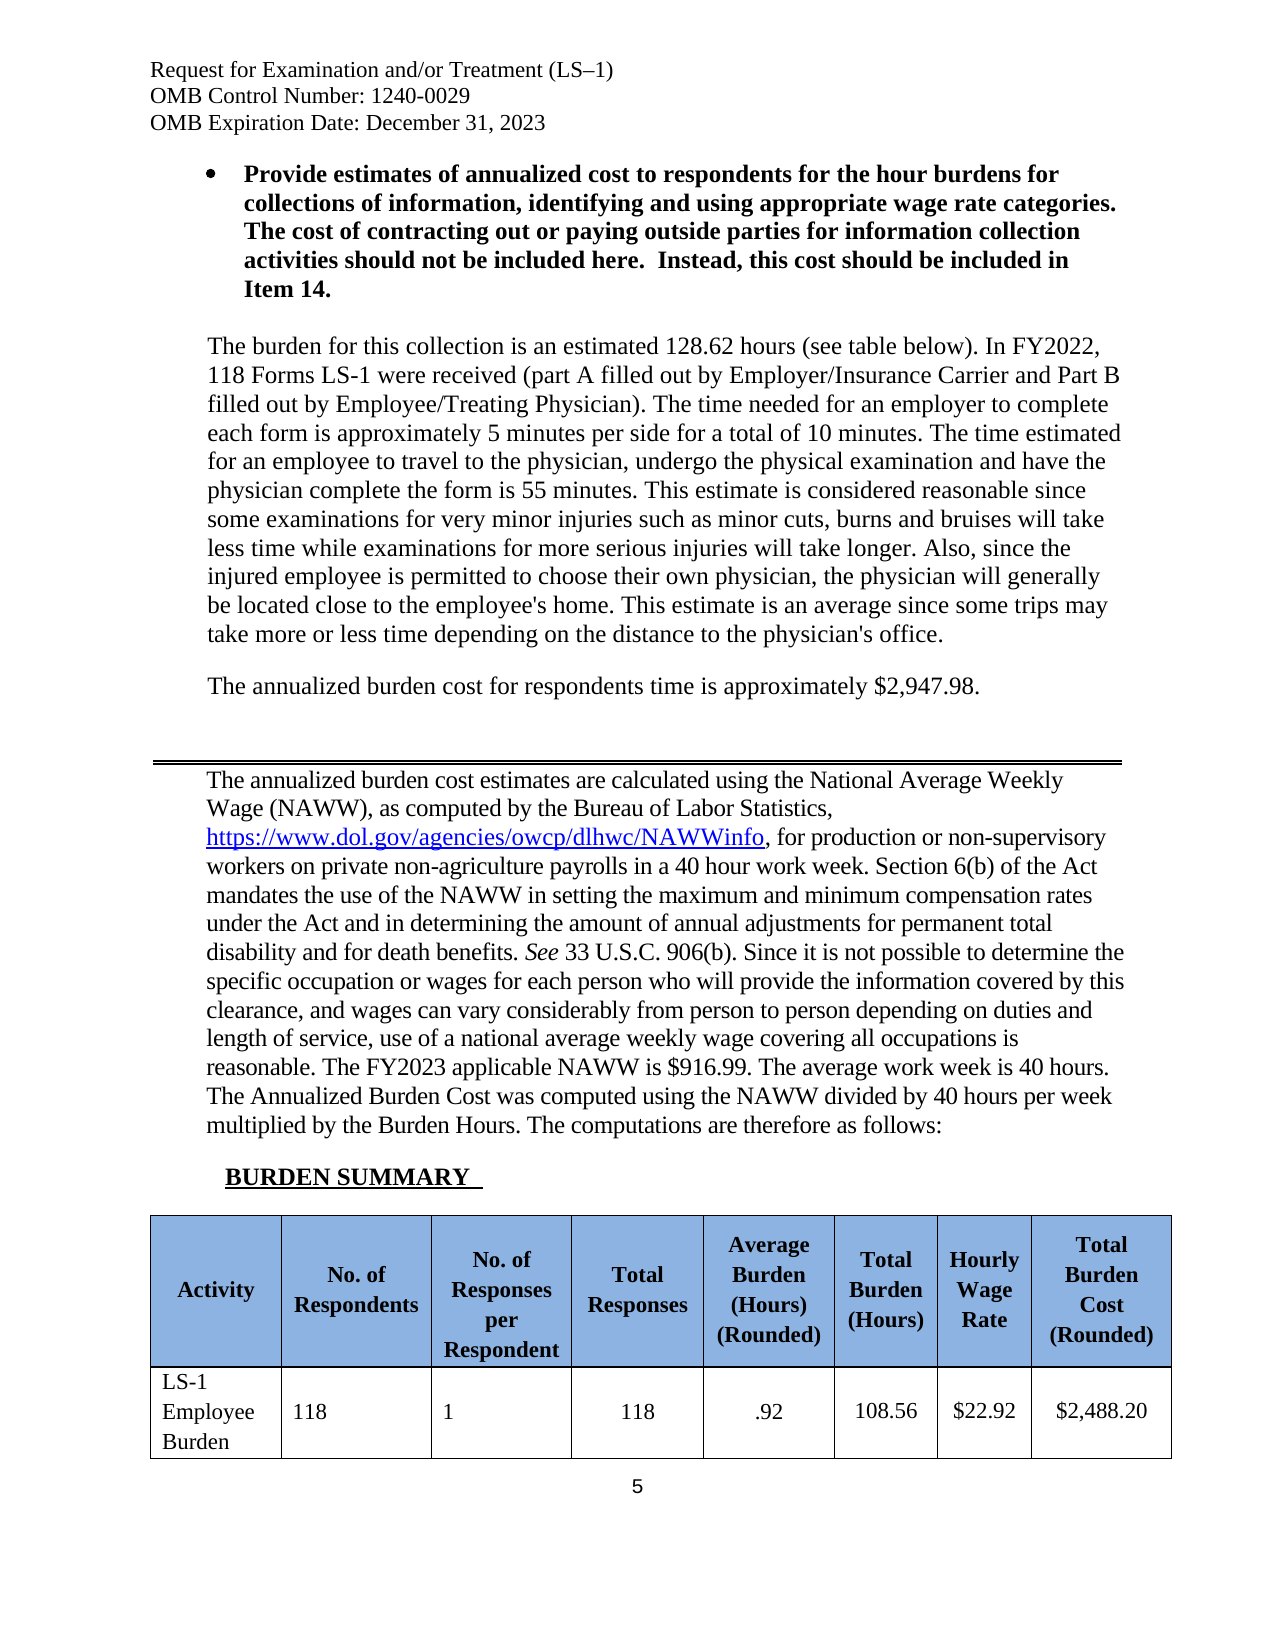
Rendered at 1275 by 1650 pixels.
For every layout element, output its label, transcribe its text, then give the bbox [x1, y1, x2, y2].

table_cell 118 [572, 1368, 703, 1458]
table_cell 108.56 [835, 1368, 937, 1458]
table_header Average Burden (Hours) (Rounded) [704, 1216, 834, 1366]
table_header Hourly Wage Rate [938, 1216, 1031, 1366]
text The annualized burden cost estimates are calculated using the National Average Weekly Wage (NAWW), as computed by the Bureau of Labor Statistics, https://www.dol.gov/agencies/owcp/dlhwc/NAWWinfo, for production or non-supervisory workers on private non-agriculture payrolls in a 40 hour work week. Section 6(b) of the Act mandates the use of the NAWW in setting the maximum and minimum compensation rates under the Act and in determining the amount of annual adjustments for permanent total disability and for death benefits. See 33 U.S.C. 906(b). Since it is not possible to determine the specific occupation or wages for each person who will provide the information covered by this clearance, and wages can vary considerably from person to person depending on duties and length of service, use of a national average weekly wage covering all occupations is reasonable. The FY2023 applicable NAWW is $916.99. The average work week is 40 hours. The Annualized Burden Cost was computed using the NAWW divided by 40 hours per week multiplied by the Burden Hours. The computations are therefore as follows: [206, 758, 1125, 1138]
text BURDEN SUMMARY [150, 1162, 1125, 1191]
table_header Total Responses [572, 1216, 703, 1366]
table_cell $2,488.20 [1032, 1368, 1171, 1458]
text The burden for this collection is an estimated 128.62 hours (see table below). In FY2022, 118 Forms LS-1 were received (part A filled out by Employer/Insurance Carrier and Part B filled out by Employee/Treating Physician). The time needed for an employer to complete each form is approximately 5 minutes per side for a total of 10 minutes. The time estimated for an employee to travel to the physician, undergo the physical examination and have the physician complete the form is 55 minutes. This estimate is considered reasonable since some examinations for very minor injuries such as minor cuts, burns and bruises will take less time while examinations for more serious injuries will take longer. Also, since the injured employee is permitted to choose their own physician, the physician will generally be located close to the employee's home. This estimate is an average since some trips may take more or less time depending on the distance to the physician's office. [207, 331, 1125, 648]
table_cell LS-1 Employee Burden [151, 1368, 281, 1458]
table_cell .92 [704, 1368, 834, 1458]
table_header Total Burden Cost (Rounded) [1032, 1216, 1171, 1366]
text The annualized burden cost for respondents time is approximately $2,947.98. [207, 671, 1125, 700]
table_header Activity [151, 1216, 281, 1366]
list Provide estimates of annualized cost to respondents for the hour burdens for collections of information, identifying and using appropriate wage rate categories. The cost of contracting out or paying outside parties for information collection activities should not be included here. Instead, this cost should be included in Item 14. [206, 159, 1125, 303]
table_cell 1 [432, 1368, 571, 1458]
table_header No. of Responses per Respondent [432, 1216, 571, 1366]
table_cell 118 [282, 1368, 431, 1458]
table_header Total Burden (Hours) [835, 1216, 937, 1366]
table_header No. of Respondents [282, 1216, 431, 1366]
table_cell $22.92 [938, 1368, 1031, 1458]
